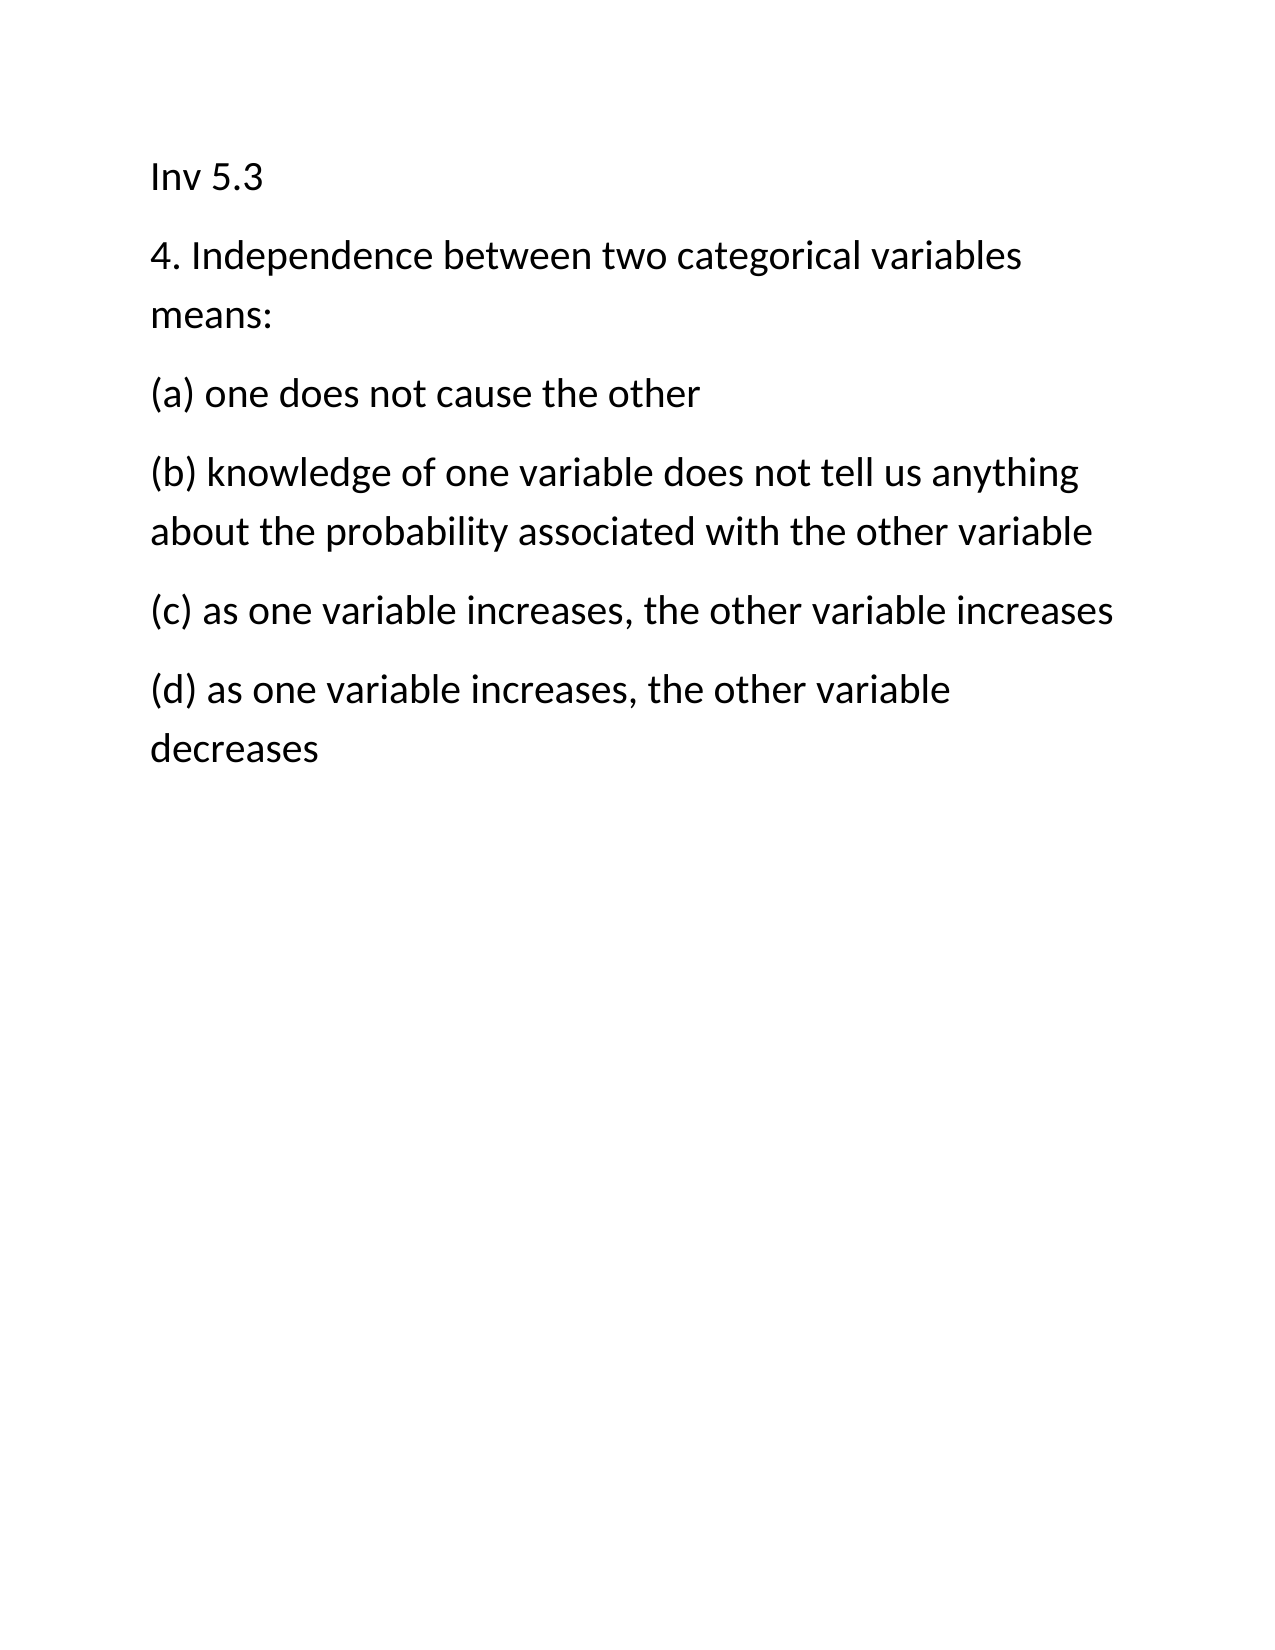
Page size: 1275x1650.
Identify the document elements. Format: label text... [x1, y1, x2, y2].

text (c) as one variable increases, the other variable increases [150, 584, 1125, 635]
text (b) knowledge of one variable does not tell us anything about the probability associated with the other variable [150, 446, 1125, 556]
text Inv 5.3 [150, 150, 1125, 201]
text (d) as one variable increases, the other variable decreases [150, 663, 1125, 772]
text (a) one does not cause the other [150, 367, 1125, 418]
text 4. Independence between two categorical variables means: [150, 229, 1125, 338]
